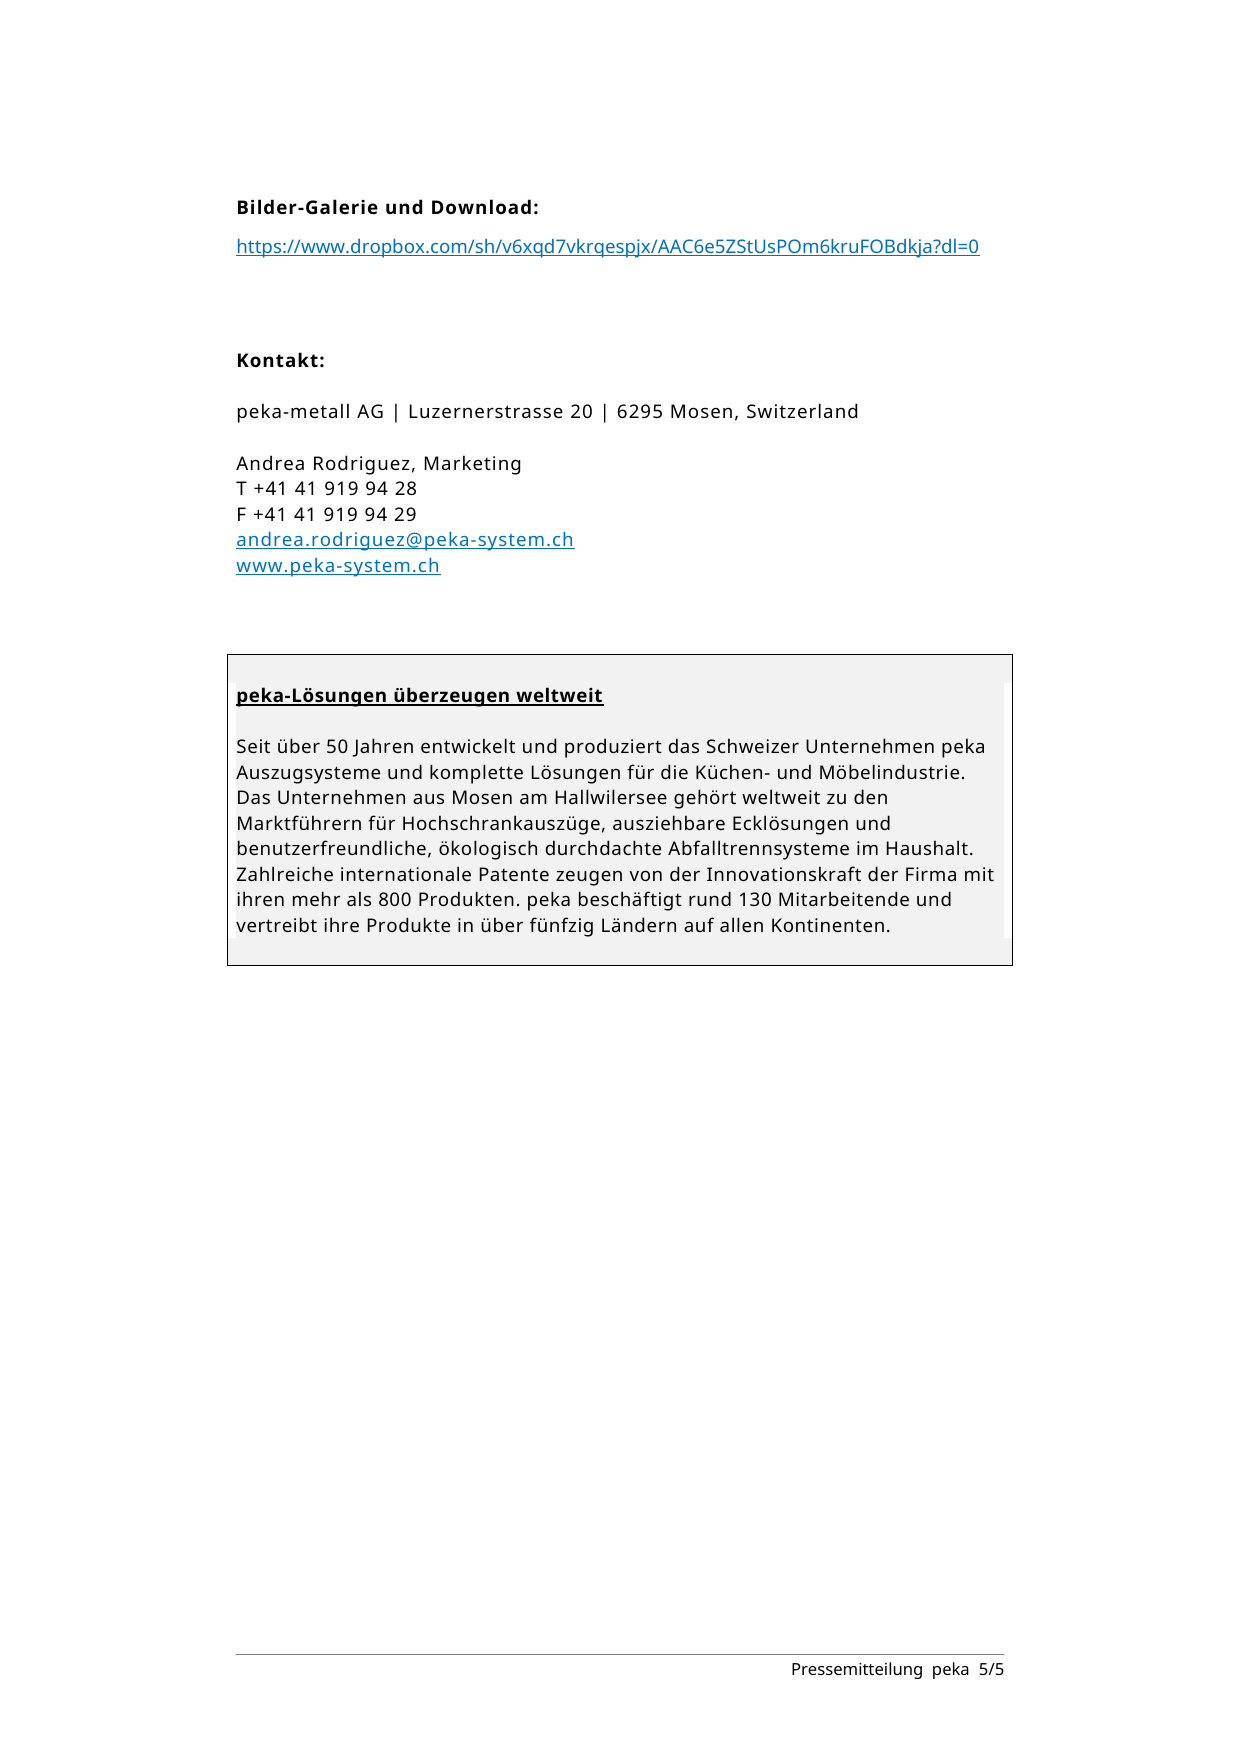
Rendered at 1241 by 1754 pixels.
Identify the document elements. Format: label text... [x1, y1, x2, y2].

text Bilder-Galerie und Download: [236, 195, 1004, 220]
text peka-Lösungen überzeugen weltweit [236, 683, 1004, 708]
text peka-metall AG | Luzernerstrasse 20 | 6295 Mosen, Switzerland [236, 399, 1004, 424]
text https://www.dropbox.com/sh/v6xqd7vkrqespjx/AAC6e5ZStUsPOm6kruFOBdkja?dl=0 [236, 233, 1004, 258]
text Seit über 50 Jahren entwickelt und produziert das Schweizer Unternehmen peka Auszugsysteme und komplette Lösungen für die Küchen- und Möbelindustrie. Das Unternehmen aus Mosen am Hallwilersee gehört weltweit zu den Marktführern für Hochschrankauszüge, ausziehbare Ecklösungen und benutzerfreundliche, ökologisch durchdachte Abfalltrennsysteme im Haushalt. Zahlreiche internationale Patente zeugen von der Innovationskraft der Firma mit ihren mehr als 800 Produkten. peka beschäftigt rund 130 Mitarbeitende und vertreibt ihre Produkte in über fünfzig Ländern auf allen Kontinenten. [236, 734, 1004, 935]
text Andrea Rodriguez, Marketing [236, 450, 1004, 475]
text andrea.rodriguez@peka-system.ch [236, 526, 1004, 552]
text T +41 41 919 94 28 [236, 475, 1004, 501]
text www.peka-system.ch [236, 552, 1004, 577]
text F +41 41 919 94 29 [236, 501, 1004, 526]
text Kontakt: [236, 348, 1004, 373]
